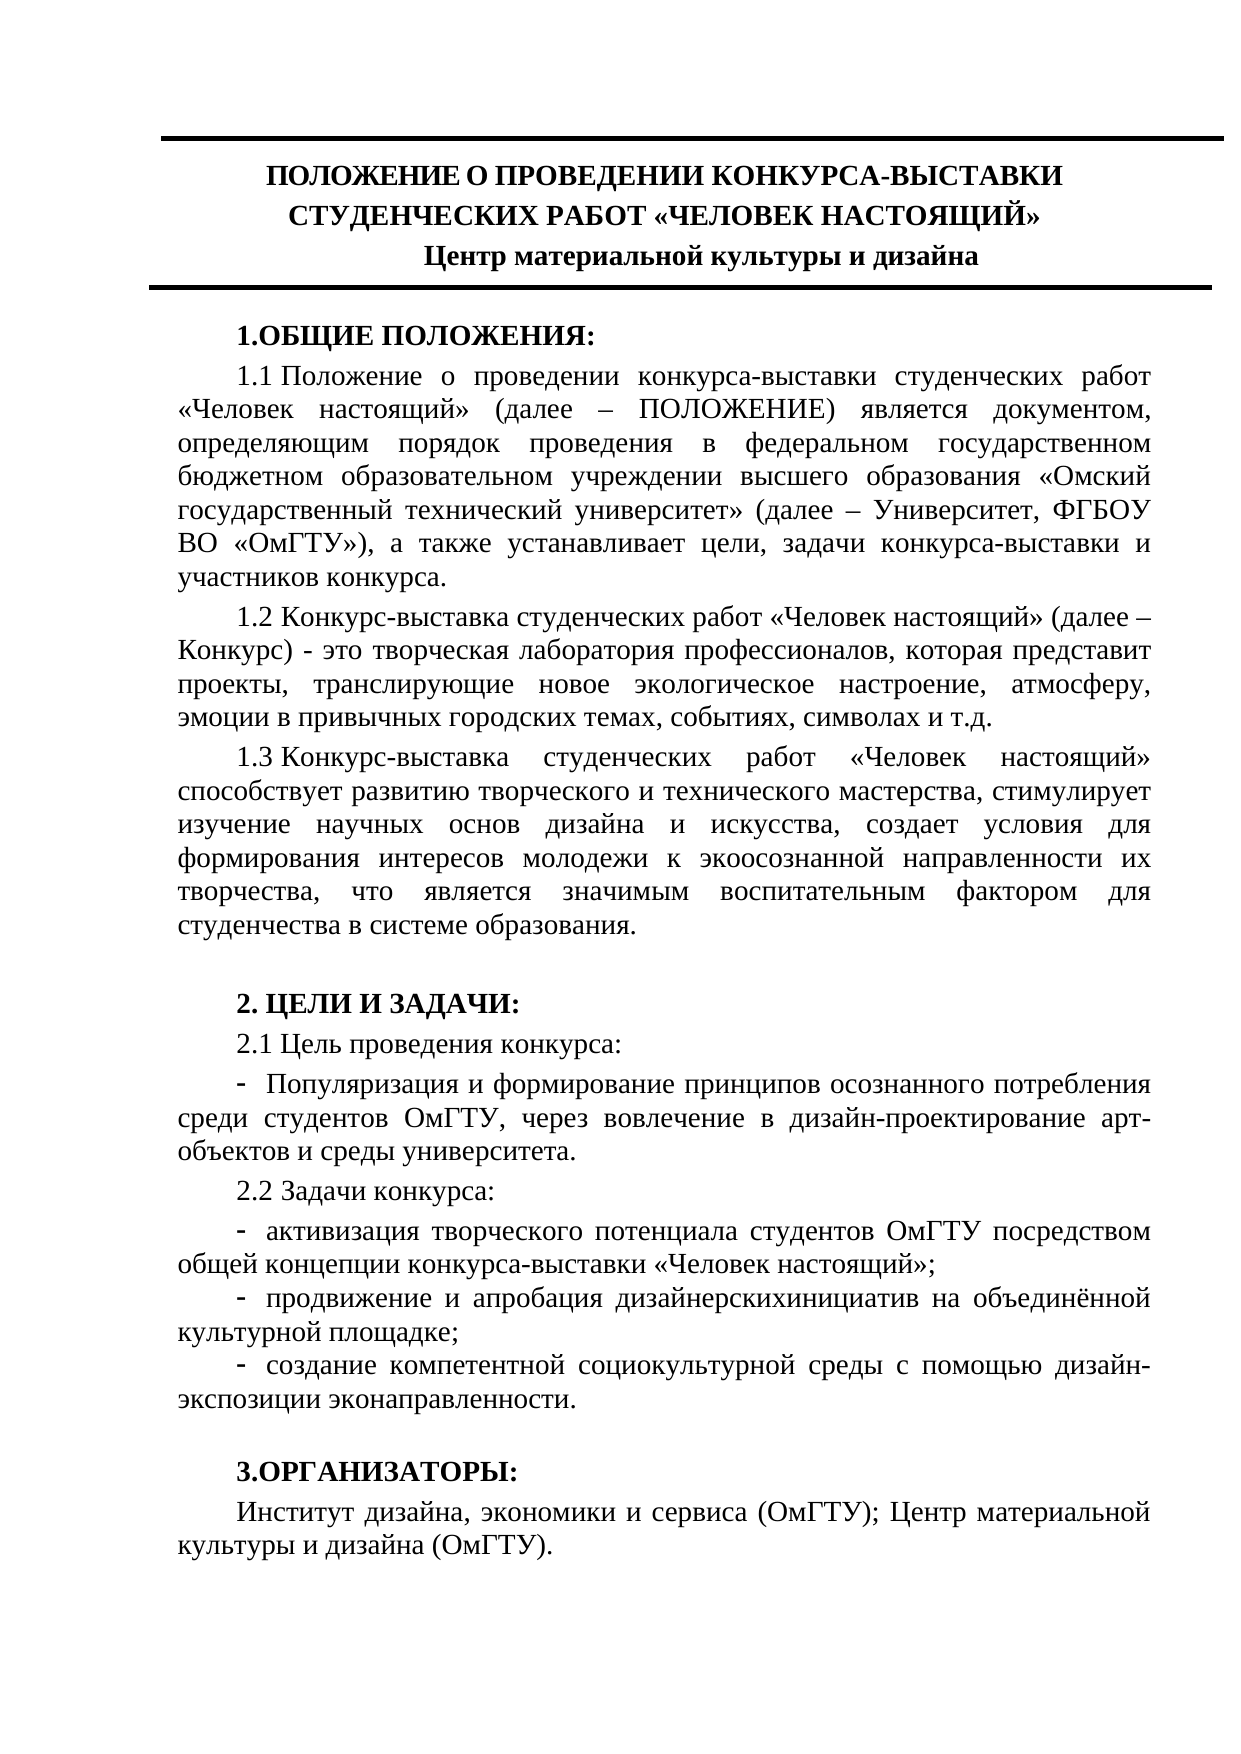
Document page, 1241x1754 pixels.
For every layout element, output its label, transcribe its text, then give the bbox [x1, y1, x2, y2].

text 2. ЦЕЛИ И ЗАДАЧИ: [177, 986, 1152, 1020]
text 3.ОРГАНИЗАТОРЫ: [177, 1454, 1152, 1488]
text ПОЛОЖЕНИЕ О проведении конкурса-ВЫСТАВКИ студенческих работ «Человек настоящий» [177, 158, 1152, 232]
list Конкурс-выставка студенческих работ «Человек настоящий» (далее – Конкурс) - это творческая лаборатория профессионалов, которая представит проекты, транслирующие новое экологическое настроение, атмосферу, эмоции в привычных городских темах, событиях, символах и т.д. [177, 599, 1152, 733]
text 1.ОБЩИЕ ПОЛОЖЕНИЯ: [177, 318, 1152, 351]
list активизация творческого потенциала студентов ОмГТУ посредством общей концепции конкурса-выставки «Человек настоящий»; [177, 1213, 1152, 1280]
list Конкурс-выставка студенческих работ «Человек настоящий» способствует развитию творческого и технического мастерства, стимулирует изучение научных основ дизайна и искусства, создает условия для формирования интересов молодежи к экоосознанной направленности их творчества, что является значимым воспитательным фактором для студенчества в системе образования. [177, 739, 1152, 940]
text Институт дизайна, экономики и сервиса (ОмГТУ); Центр материальной культуры и дизайна (ОмГТУ). [177, 1494, 1152, 1561]
list Задачи конкурса: [177, 1173, 1152, 1207]
list продвижение и апробация дизайнерскихинициатив на объединённой культурной площадке; [177, 1280, 1152, 1347]
text Центр материальной культуры и дизайна [177, 238, 1152, 272]
list создание компетентной социокультурной среды с помощью дизайн-экспозиции эконаправленности. [177, 1347, 1152, 1414]
text 2.1 Цель проведения конкурса: [177, 1026, 1152, 1060]
list Положение о проведении конкурса-выставки студенческих работ «Человек настоящий» (далее – Положение) является документом, определяющим порядок проведения в федеральном государственном бюджетном образовательном учреждении высшего образования «Омский государственный технический университет» (далее – Университет, ФГБОУ ВО «ОмГТУ»), а также устанавливает цели, задачи конкурса-выставки и участников конкурса. [177, 358, 1152, 592]
list Популяризация и формирование принципов осознанного потребления среди студентов ОмГТУ, через вовлечение в дизайн-проектирование арт-объектов и среды университета. [177, 1066, 1152, 1167]
